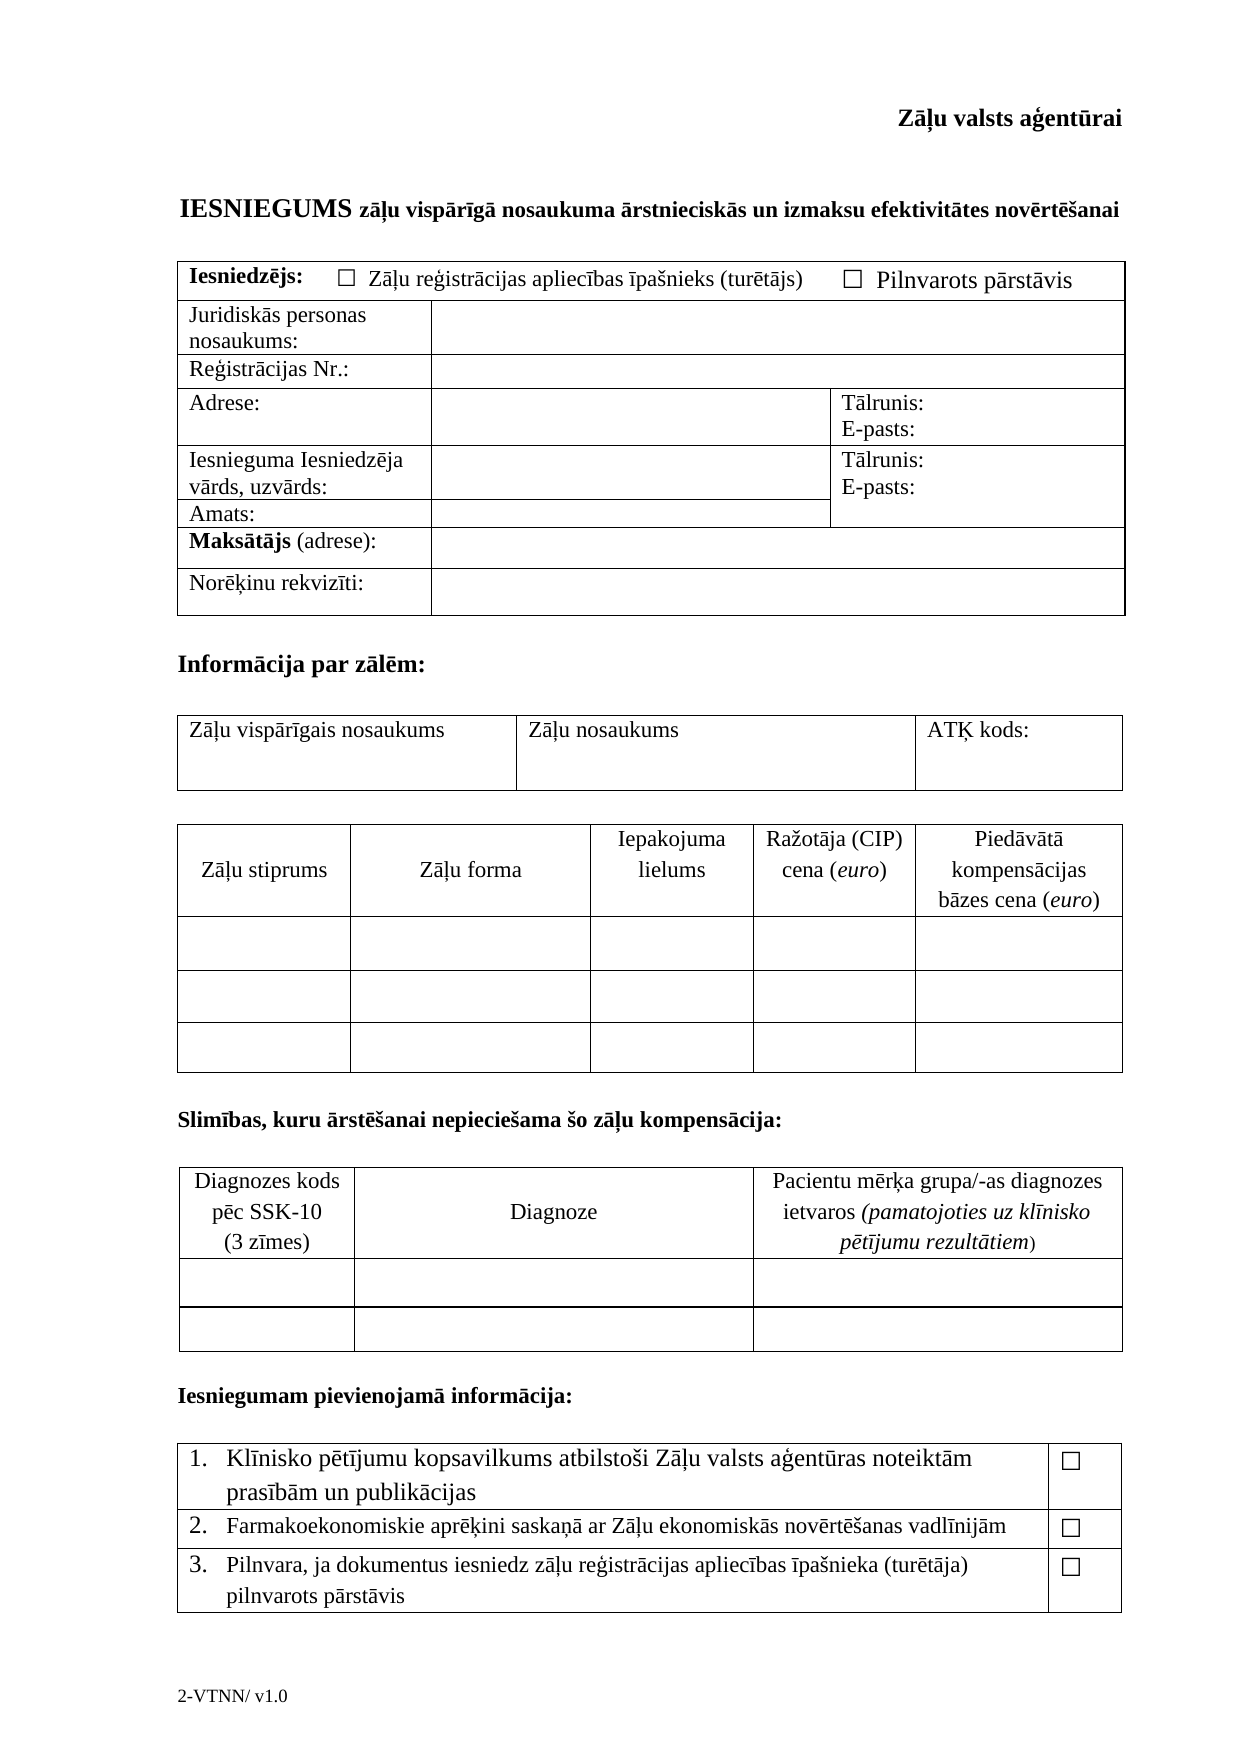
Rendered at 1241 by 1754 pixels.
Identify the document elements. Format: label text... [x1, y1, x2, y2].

table_cell [754, 1259, 1122, 1306]
table_cell [178, 971, 350, 1022]
table_cell Adrese: [178, 389, 431, 445]
table_cell [432, 301, 1124, 354]
table_cell [591, 917, 753, 970]
table_cell [180, 1259, 354, 1306]
text Informācija par zālēm: [177, 649, 1122, 678]
table_header Pilnvarots pārstāvis [830, 262, 1124, 300]
table_header Iepakojuma lielums [591, 825, 753, 916]
table_cell [432, 569, 1124, 615]
table_cell Maksātājs (adrese): [178, 528, 431, 568]
table_cell [754, 971, 915, 1022]
text Slimības, kuru ārstēšanai nepieciešama šo zāļu kompensācija: [177, 1106, 1122, 1132]
table_header Klīnisko pētījumu kopsavilkums atbilstoši Zāļu valsts aģentūras noteiktām prasībām un publikācijas [178, 1444, 1048, 1509]
table_cell [178, 917, 350, 970]
table_cell [754, 917, 915, 970]
table_cell Tālrunis: E-pasts: [831, 446, 1124, 527]
table_header Zāļu nosaukums [517, 716, 915, 790]
table_header Ražotāja (CIP) cena (euro) [754, 825, 915, 916]
table_cell [355, 1259, 753, 1306]
table_cell Pilnvara, ja dokumentus iesniedz zāļu reģistrācijas apliecības īpašnieka (turētāja) pilnvarots pārstāvis [178, 1549, 1048, 1612]
table_cell [351, 917, 590, 970]
table_cell [355, 1308, 753, 1351]
table_header Zāļu forma [351, 825, 590, 916]
table_cell [351, 971, 590, 1022]
table_cell Tālrunis: E-pasts: [831, 389, 1124, 445]
table_header Zāļu vispārīgais nosaukums [178, 716, 516, 790]
table_cell [351, 1023, 590, 1072]
table_cell [591, 971, 753, 1022]
table_cell [432, 389, 830, 445]
table_header Zāļu stiprums [178, 825, 350, 916]
table_header Zāļu reģistrācijas apliecības īpašnieks (turētājs) [325, 262, 830, 300]
table_cell [432, 528, 1124, 568]
table_header Diagnozes kods pēc SSK-10 (3 zīmes) [180, 1168, 354, 1258]
table_cell [432, 355, 1124, 388]
table_cell [754, 1308, 1122, 1351]
table_cell Norēķinu rekvizīti: [178, 569, 431, 615]
table_cell Farmakoekonomiskie aprēķini saskaņā ar Zāļu ekonomiskās novērtēšanas vadlīnijām [178, 1510, 1048, 1548]
table_cell [432, 500, 830, 527]
table_header ATĶ kods: [916, 716, 1122, 790]
table_header Piedāvātā kompensācijas bāzes cena (euro) [916, 825, 1122, 916]
table_header Iesniedzējs: [178, 262, 325, 300]
table_cell [591, 1023, 753, 1072]
table_cell [754, 1023, 915, 1072]
table_cell [180, 1308, 354, 1351]
table_cell [178, 1023, 350, 1072]
table_cell Juridiskās personas nosaukums: [178, 301, 431, 354]
text IESNIEGUMS zāļu vispārīgā nosaukuma ārstnieciskās un izmaksu efektivitātes novērtēšanai [177, 192, 1122, 223]
table_cell Iesnieguma Iesniedzēja vārds, uzvārds: [178, 446, 431, 499]
text Iesniegumam pievienojamā informācija: [177, 1382, 1122, 1408]
table_header Pacientu mērķa grupa/-as diagnozes ietvaros (pamatojoties uz klīnisko pētījumu rezultātiem) [754, 1168, 1122, 1258]
text Zāļu valsts aģentūrai [177, 103, 1122, 132]
table_cell [916, 971, 1122, 1022]
table_cell [432, 446, 830, 499]
table_cell [916, 917, 1122, 970]
table_cell Reģistrācijas Nr.: [178, 355, 431, 388]
table_cell [916, 1023, 1122, 1072]
table_header Diagnoze [355, 1168, 753, 1258]
table_cell Amats: [178, 500, 431, 527]
